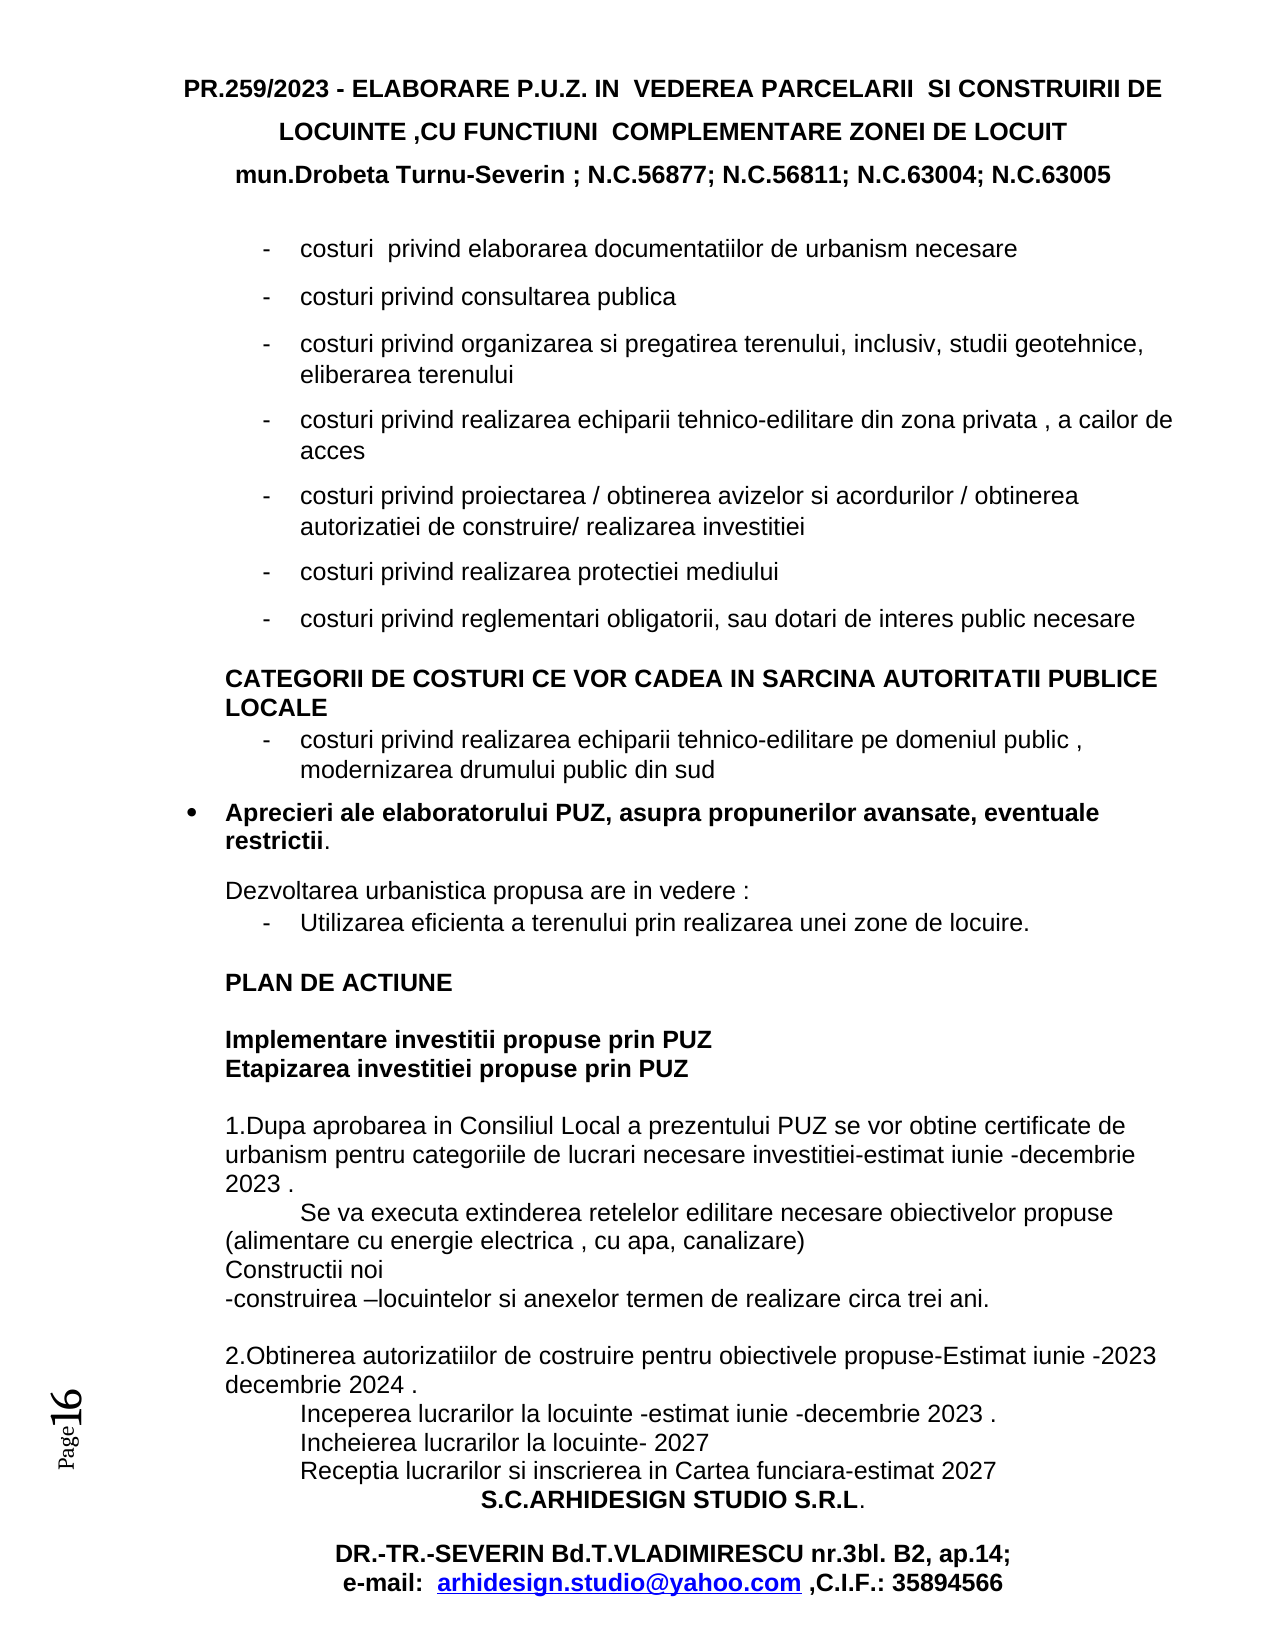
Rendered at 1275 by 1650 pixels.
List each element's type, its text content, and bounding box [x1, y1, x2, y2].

text PLAN DE ACTIUNE [150, 967, 1196, 996]
text 2.Obtinerea autorizatiilor de costruire pentru obiectivele propuse-Estimat iunie -2023 decembrie 2024 . [225, 1341, 1196, 1399]
list costuri privind reglementari obligatorii, sau dotari de interes public necesare [262, 601, 1196, 635]
text Se va executa extinderea retelelor edilitare necesare obiectivelor propuse (alimentare cu energie electrica , cu apa, canalizare) [225, 1197, 1196, 1255]
list costuri privind consultarea publica [262, 278, 1196, 312]
text 1.Dupa aprobarea in Consiliul Local a prezentului PUZ se vor obtine certificate de urbanism pentru categoriile de lucrari necesare investitiei-estimat iunie -decembrie 2023 . [225, 1111, 1196, 1197]
list Aprecieri ale elaboratorului PUZ, asupra propunerilor avansate, eventuale restrictii. [187, 797, 1196, 855]
text Implementare investitii propuse prin PUZ [150, 1025, 1196, 1054]
text Constructii noi [225, 1255, 1196, 1284]
text CATEGORII DE COSTURI CE VOR CADEA IN SARCINA AUTORITATII PUBLICE LOCALE [225, 664, 1196, 721]
list costuri privind realizarea protectiei mediului [262, 554, 1196, 588]
list costuri privind realizarea echiparii tehnico-edilitare pe domeniul public , modernizarea drumului public din sud [262, 721, 1196, 784]
list costuri privind organizarea si pregatirea terenului, inclusiv, studii geotehnice, eliberarea terenului [262, 326, 1196, 388]
list costuri privind elaborarea documentatiilor de urbanism necesare [262, 231, 1196, 265]
list Utilizarea eficienta a terenului prin realizarea unei zone de locuire. [262, 905, 1196, 939]
list costuri privind realizarea echiparii tehnico-edilitare din zona privata , a cailor de acces [262, 402, 1196, 464]
text -construirea –locuintelor si anexelor termen de realizare circa trei ani. [225, 1284, 1196, 1312]
text Incheierea lucrarilor la locuinte- 2027 [225, 1427, 1196, 1456]
text Etapizarea investitiei propuse prin PUZ [150, 1054, 1196, 1082]
text Inceperea lucrarilor la locuinte -estimat iunie -decembrie 2023 . [225, 1399, 1196, 1427]
text Dezvoltarea urbanistica propusa are in vedere : [225, 876, 1196, 905]
list costuri privind proiectarea / obtinerea avizelor si acordurilor / obtinerea autorizatiei de construire/ realizarea investitiei [262, 478, 1196, 541]
text Receptia lucrarilor si inscrierea in Cartea funciara-estimat 2027 [225, 1456, 1196, 1485]
